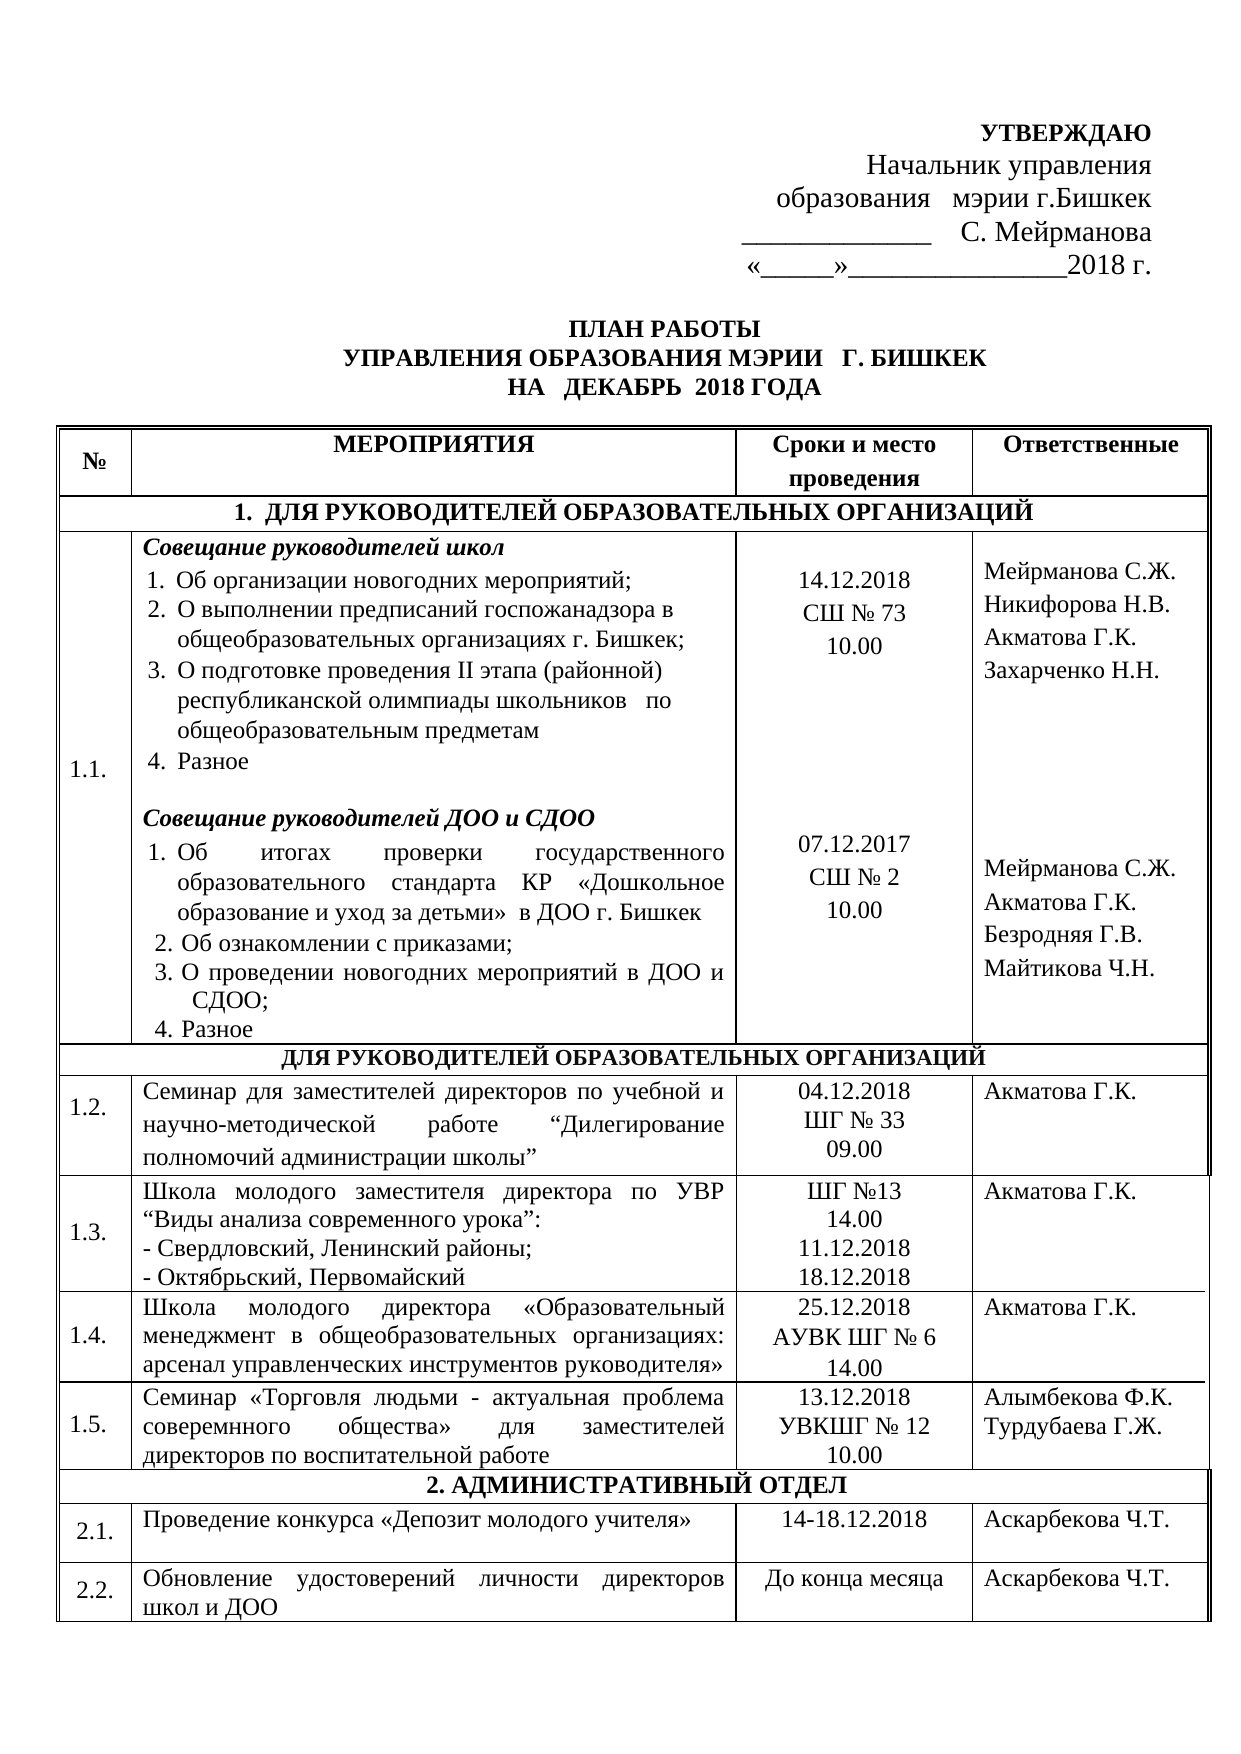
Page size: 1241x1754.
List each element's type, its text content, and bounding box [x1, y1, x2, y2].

table_cell Алымбекова Ф.К. Турдубаева Г.Ж. [973, 1381, 1209, 1469]
table_header Ответственные [973, 430, 1207, 495]
table_cell 2.2. [60, 1563, 131, 1621]
table_cell Школа молодого заместителя директора по УВР “Виды анализа современного урока”: - Свердловский, Ленинский районы; - Октябрьский, Первомайский [132, 1176, 736, 1291]
text НА ДЕКАБРЬ 2018 ГОДА [177, 372, 1152, 401]
text УТВЕРЖДАЮ [177, 118, 1152, 147]
table_cell 1.3. [60, 1176, 131, 1291]
table_cell ДЛЯ РУКОВОДИТЕЛЕЙ ОБРАЗОВАТЕЛЬНЫХ ОРГАНИЗАЦИЙ [60, 1045, 1207, 1074]
table_cell Акматова Г.К. [973, 1076, 1207, 1175]
table_cell Школа молодого директора «Образовательный менеджмент в общеобразовательных организациях: арсенал управленческих инструментов руководителя» [132, 1292, 736, 1381]
table_cell Семинар для заместителей директоров по учебной и научно-методической работе “Дилегирование полномочий администрации школы” [132, 1076, 736, 1175]
table_cell Аскарбекова Ч.Т. [973, 1504, 1207, 1561]
text Начальник управления [177, 147, 1152, 180]
table_cell Акматова Г.К. [973, 1291, 1209, 1381]
text ПЛАН РАБОТЫ [177, 314, 1152, 343]
text образования мэрии г.Бишкек [177, 180, 1152, 214]
table_cell Аскарбекова Ч.Т. [973, 1563, 1207, 1621]
text Управления ОБРАЗОВАНИЯ МЭРИИ г. Бишкек [177, 343, 1152, 372]
table_cell ШГ №13 14.00 11.12.2018 18.12.2018 [737, 1176, 972, 1291]
table_cell Обновление удостоверений личности директоров школ и ДОО [132, 1563, 735, 1621]
table_cell 13.12.2018 УВКШГ № 12 10.00 [737, 1383, 972, 1469]
table_cell До конца месяца [737, 1563, 972, 1621]
text _____________ С. Мейрманова [177, 214, 1152, 247]
table_header Сроки и место проведения [737, 430, 972, 495]
text «_____»_______________2018 г. [177, 247, 1152, 281]
table_cell 14-18.12.2018 [737, 1504, 972, 1561]
table_cell 1.5. [60, 1383, 131, 1469]
table_cell 2. АДМИНИСТРАТИВНЫЙ ОТДЕЛ [60, 1470, 1207, 1502]
table_cell 1. ДЛЯ РУКОВОДИТЕЛЕЙ ОБРАЗОВАТЕЛЬНЫХ ОРГАНИЗАЦИЙ [60, 497, 1207, 531]
table_cell 1.4. [60, 1292, 131, 1381]
table_header МЕРОПРИЯТИЯ [132, 430, 735, 495]
table_cell Акматова Г.К. [973, 1176, 1209, 1291]
table_cell Семинар «Торговля людьми - актуальная проблема соверемнного общества» для заместителей директоров по воспитательной работе [132, 1383, 736, 1469]
table_cell 25.12.2018 АУВК ШГ № 6 14.00 [737, 1292, 972, 1381]
table_cell Совещание руководителей школ Об организации новогодних мероприятий; О выполнении предписаний госпожанадзора в общеобразовательных организациях г. Бишкек; О подготовке проведения II этапа (районной) республиканской олимпиады школьников по общеобразовательным предметам Разное Совещание руководителей ДОО и СДОО Об итогах проверки государственного образовательного стандарта КР «Дошкольное образование и уход за детьми» в ДОО г. Бишкек Об ознакомлении с приказами; О проведении новогодних мероприятий в ДОО и СДОО; Разное [132, 532, 735, 1043]
table_cell 1.1. [60, 532, 131, 1043]
table_header № [60, 430, 131, 495]
table_cell 14.12.2018 СШ № 73 10.00 07.12.2017 СШ № 2 10.00 [737, 532, 972, 1043]
table_cell Проведение конкурса «Депозит молодого учителя» [132, 1504, 735, 1561]
table_cell 1.2. [60, 1076, 131, 1175]
table_cell 04.12.2018 ШГ № 33 09.00 [737, 1076, 972, 1175]
table_cell Мейрманова С.Ж. Никифорова Н.В. Акматова Г.К. Захарченко Н.Н. Мейрманова С.Ж. Акматова Г.К. Безродняя Г.В. Майтикова Ч.Н. [973, 532, 1207, 1043]
table_cell 2.1. [60, 1504, 131, 1561]
